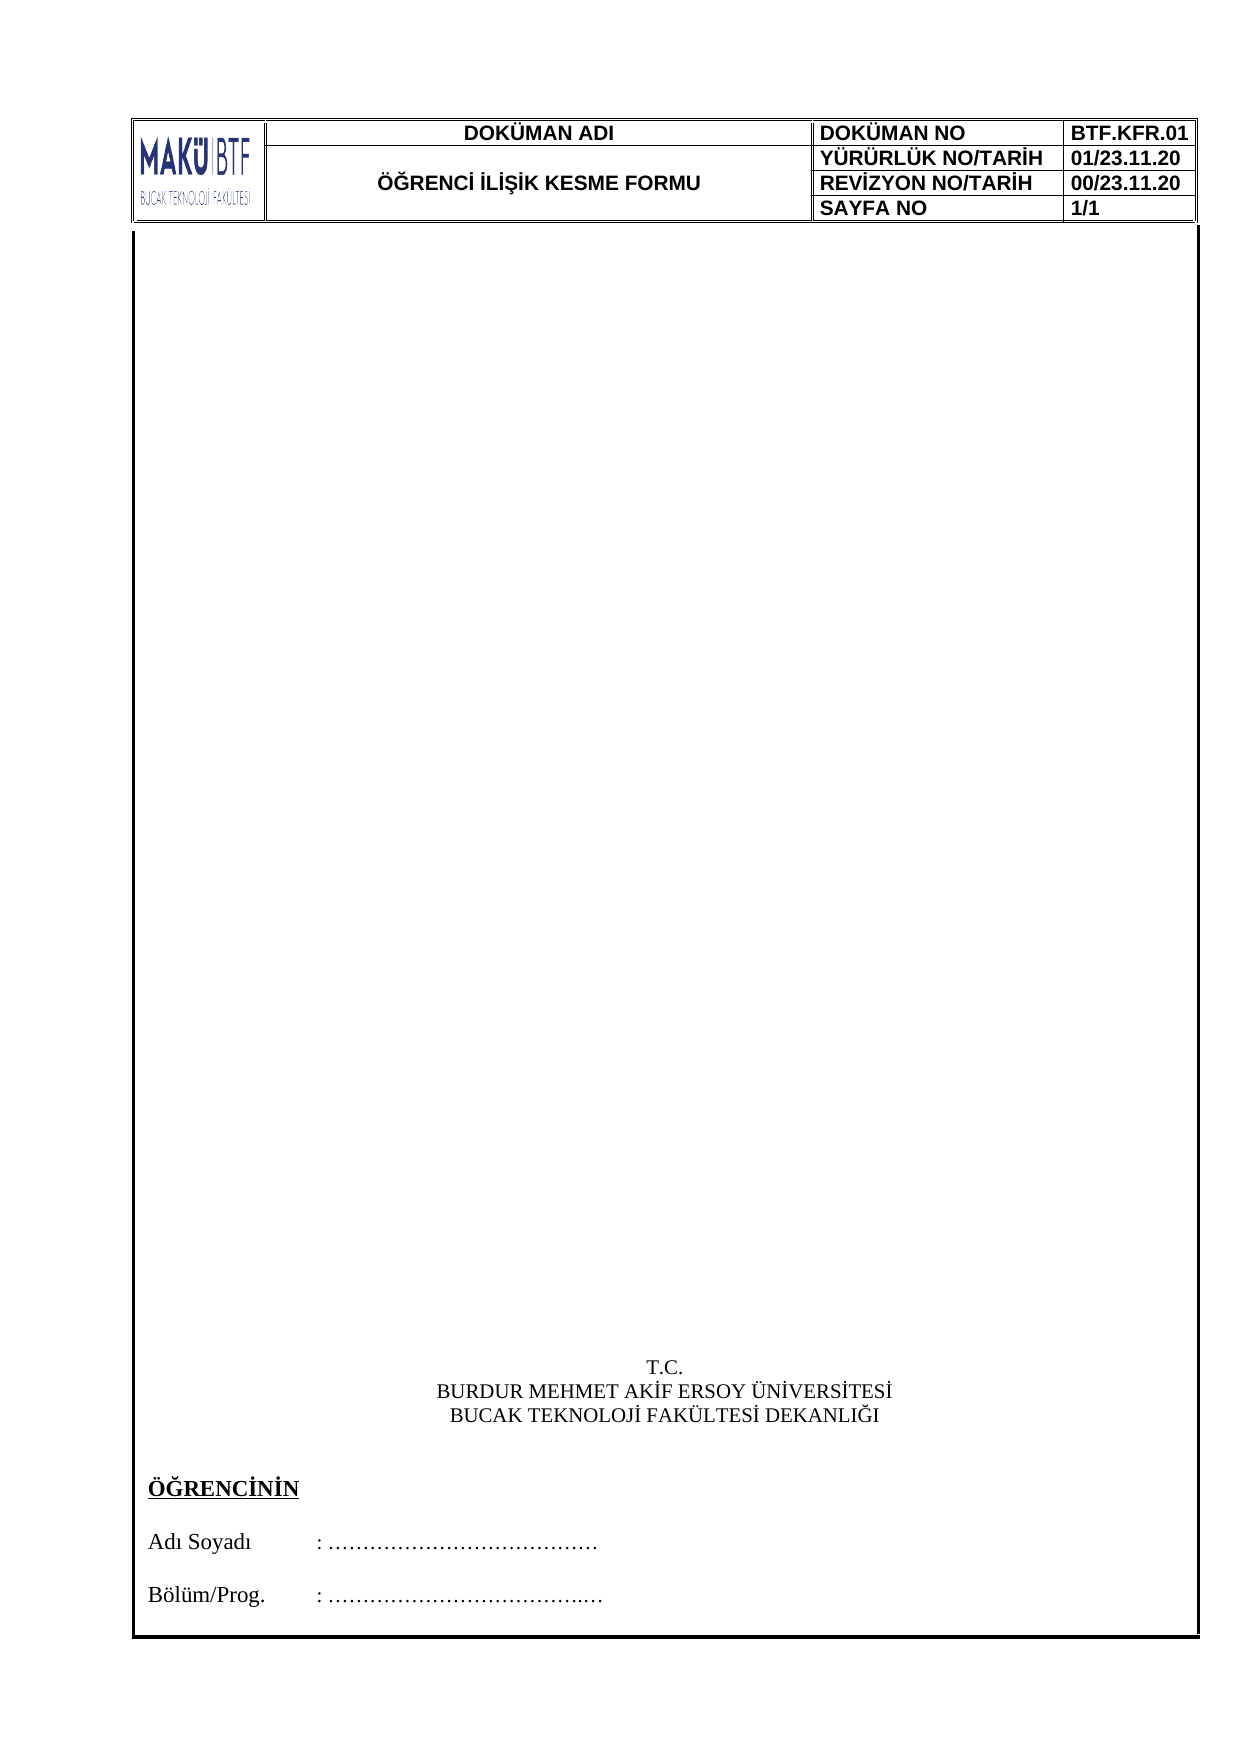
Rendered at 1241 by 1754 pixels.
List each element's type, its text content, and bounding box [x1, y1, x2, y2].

picture [140, 136, 259, 206]
text Bölüm/Prog. : ……………………………….… [148, 1581, 1181, 1607]
text ÖĞRENCİNİN [148, 1475, 1181, 1502]
text BUCAK TEKNOLOJİ FAKÜLTESİ DEKANLIĞI [148, 1403, 1181, 1427]
text Adı Soyadı : ………………………………… [148, 1528, 1181, 1554]
text T.C. [148, 1355, 1181, 1379]
text BURDUR MEHMET AKİF ERSOY ÜNİVERSİTESİ [148, 1379, 1181, 1403]
